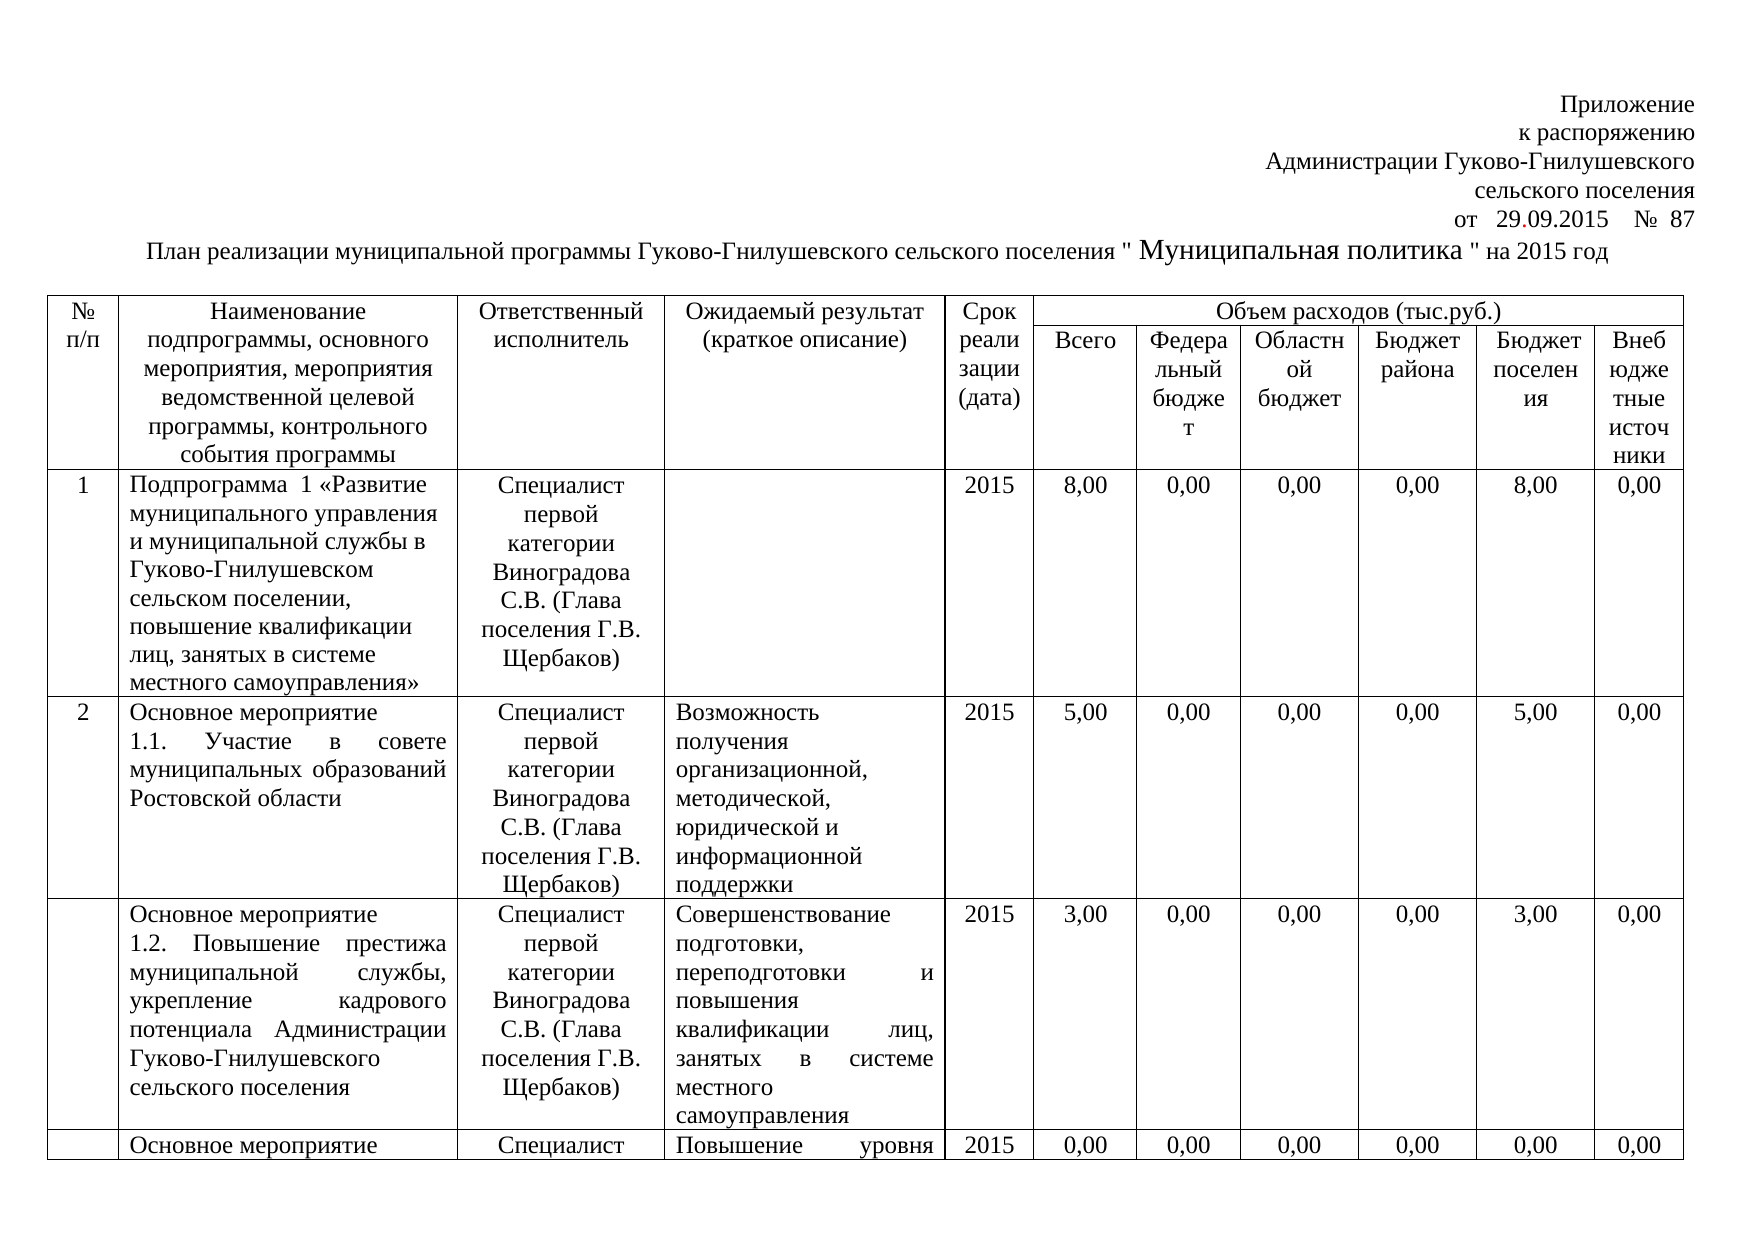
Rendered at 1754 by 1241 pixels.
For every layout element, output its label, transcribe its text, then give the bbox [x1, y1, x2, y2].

text План реализации муниципальной программы Гуково-Гнилушевского сельского поселения " Муниципальная политика " на 2015 год [59, 232, 1695, 266]
table_cell 3,00 [1034, 899, 1136, 1129]
table_cell 0,00 [1241, 1130, 1358, 1159]
table_cell Возможность получения организационной, методической, юридической и информационной поддержки [665, 697, 944, 898]
table_cell Совершенствование подготовки, переподготовки и повышения квалификации лиц, занятых в системе местного самоуправления [665, 899, 944, 1129]
table_cell Специалист первой категории Виноградова С.В. (Глава поселения Г.В. Щербаков) [458, 899, 664, 1129]
table_cell 0,00 [1595, 899, 1683, 1129]
table_cell [665, 470, 944, 696]
table_cell Основное мероприятие 1.1. Участие в совете муниципальных образований Ростовской области [119, 697, 457, 898]
table_cell Подпрограмма 1 «Развитие муниципального управления и муниципальной службы в Гуково-Гнилушевском сельском поселении, повышение квалификации лиц, занятых в системе местного самоуправления» [119, 470, 457, 696]
table_cell Бюджет района [1359, 326, 1476, 469]
table_cell 1 [48, 470, 118, 696]
table_cell 5,00 [1034, 697, 1136, 898]
table_cell 0,00 [1359, 899, 1476, 1129]
table_cell Всего [1034, 326, 1136, 469]
text сельского поселения [59, 175, 1695, 204]
table_cell 8,00 [1477, 470, 1594, 696]
table_cell 0,00 [1359, 470, 1476, 696]
table_cell 0,00 [1137, 899, 1240, 1129]
table_cell 0,00 [1595, 697, 1683, 898]
table_header Ожидаемый результат (краткое описание) [665, 296, 944, 469]
table_cell 5,00 [1477, 697, 1594, 898]
table_header Ответственный исполнитель [458, 296, 664, 469]
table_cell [665, 1130, 944, 1159]
table_cell 0,00 [1034, 1130, 1136, 1159]
table_cell 0,00 [1477, 1130, 1594, 1159]
table_cell 2015 [946, 899, 1033, 1129]
table_cell Специалист первой категории Виноградова С.В. (Глава поселения Г.В. Щербаков) [458, 470, 664, 696]
table_cell 0,00 [1137, 697, 1240, 898]
table_cell 2015 [946, 697, 1033, 898]
table_cell Бюджет поселения [1477, 326, 1594, 469]
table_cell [119, 1130, 457, 1159]
table_header Наименование подпрограммы, основного мероприятия, мероприятия ведомственной целевой программы, контрольного события программы [119, 296, 457, 469]
table_cell 8,00 [1034, 470, 1136, 696]
table_cell Федеральный бюджет [1137, 326, 1240, 469]
table_cell 2 [48, 697, 118, 898]
table_cell 3,00 [1477, 899, 1594, 1129]
table_cell Областной бюджет [1241, 326, 1358, 469]
table_cell 0,00 [1137, 1130, 1240, 1159]
table_header № п/п [48, 296, 118, 469]
table_cell [48, 899, 118, 1129]
table_header Срок реализации (дата) [946, 296, 1033, 469]
table_cell 0,00 [1595, 470, 1683, 696]
table_cell Специалист первой категории Виноградова С.В. (Глава поселения Г.В. Щербаков) [458, 697, 664, 898]
text к распоряжению [59, 117, 1695, 146]
table_cell [48, 1130, 118, 1159]
table_cell 0,00 [1359, 1130, 1476, 1159]
table_cell 2015 [946, 1130, 1033, 1159]
table_cell Основное мероприятие 1.2. Повышение престижа муниципальной службы, укрепление кадрового потенциала Администрации Гуково-Гнилушевского сельского поселения [119, 899, 457, 1129]
table_cell 0,00 [1359, 697, 1476, 898]
text Администрации Гуково-Гнилушевского [59, 146, 1695, 175]
table_cell 0,00 [1241, 899, 1358, 1129]
table_cell 0,00 [1241, 470, 1358, 696]
text Приложение [59, 89, 1695, 117]
table_cell 0,00 [1137, 470, 1240, 696]
table_header Объем расходов (тыс.руб.) [1034, 296, 1683, 324]
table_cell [458, 1130, 664, 1159]
table_cell 2015 [946, 470, 1033, 696]
text от 29.09.2015 № 87 [59, 204, 1695, 232]
table_cell Внебюджетные источники [1595, 326, 1683, 469]
table_cell 0,00 [1241, 697, 1358, 898]
table_cell 0,00 [1595, 1130, 1683, 1159]
